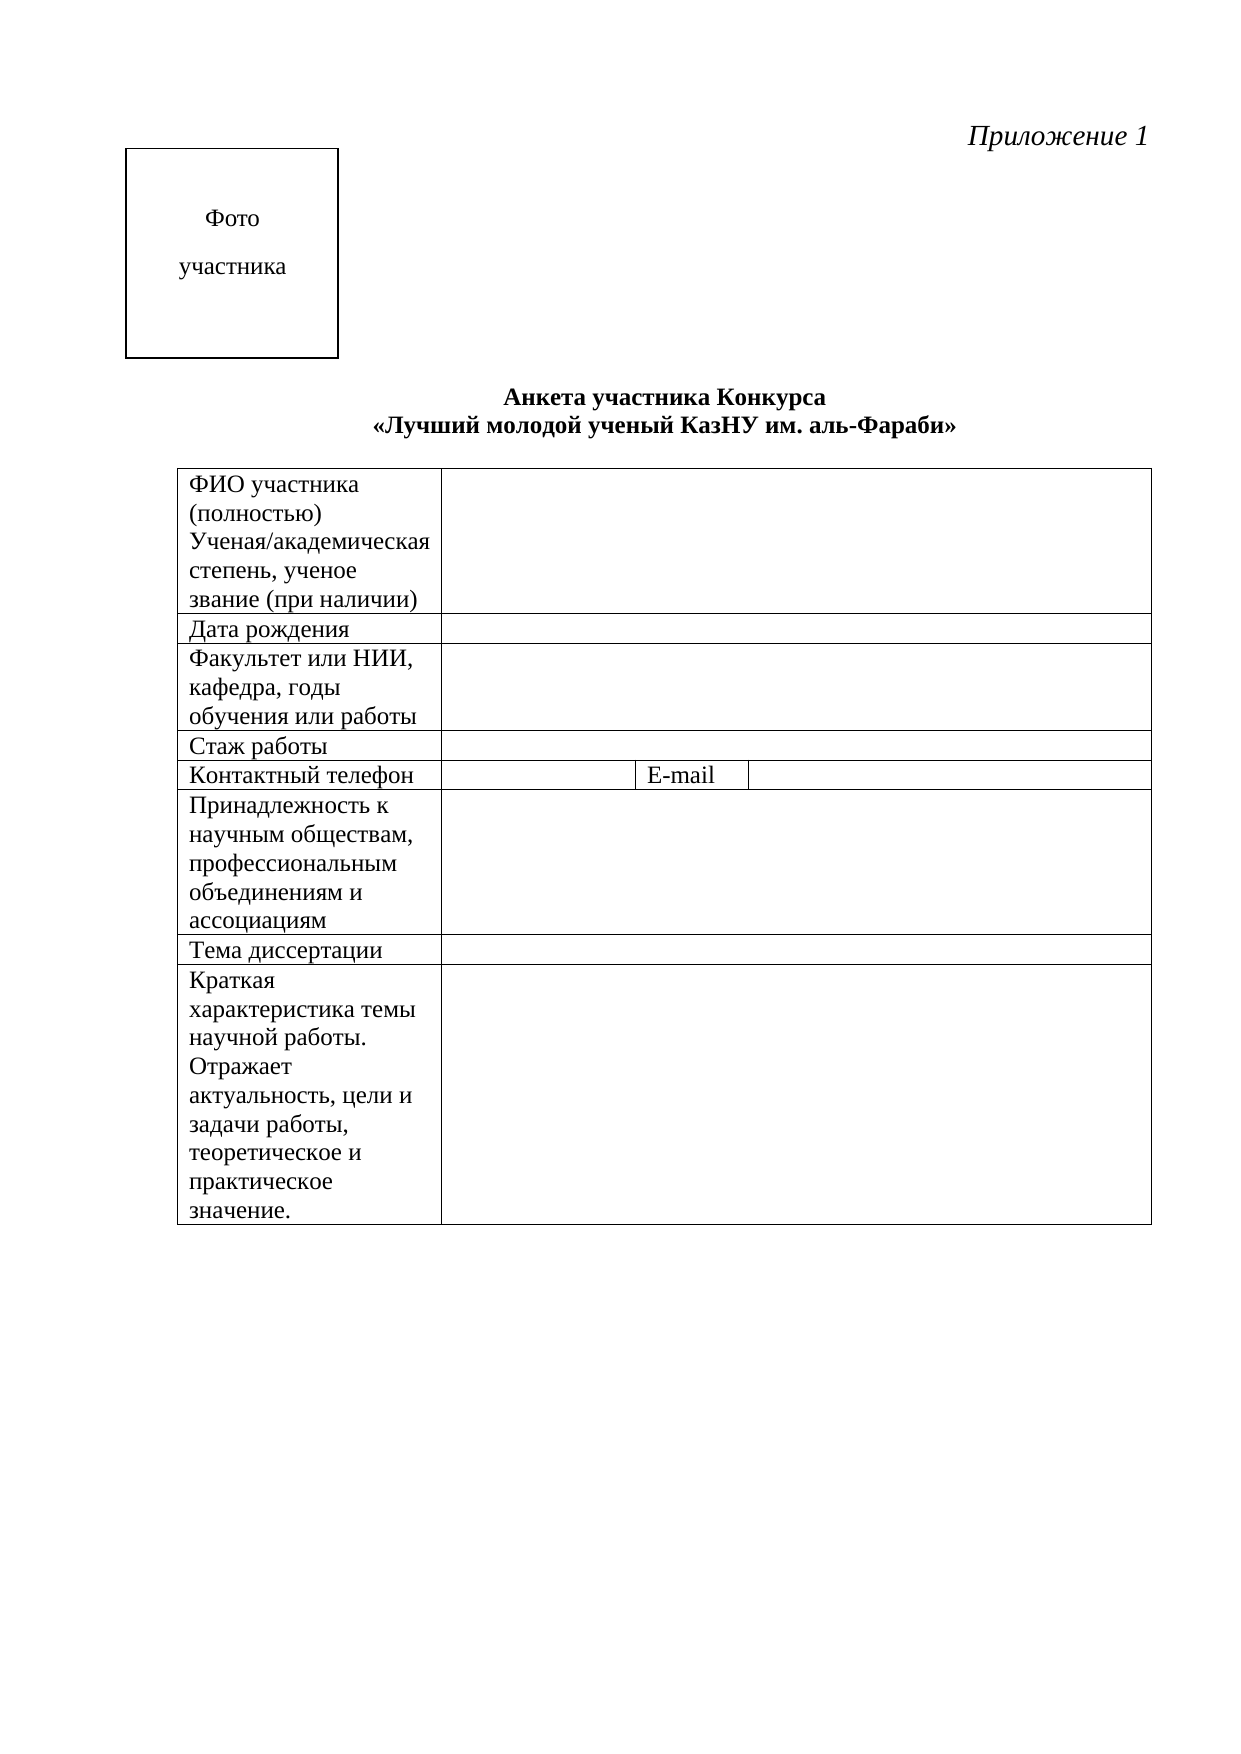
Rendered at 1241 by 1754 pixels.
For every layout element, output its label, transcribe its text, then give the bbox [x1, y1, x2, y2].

table_header ФИО участника (полностью) Ученая/академическая степень, ученое звание (при наличии) [178, 469, 441, 613]
table_cell [442, 761, 635, 789]
table_cell Стаж работы [178, 731, 441, 759]
text Анкета участника Конкурса [177, 382, 1152, 410]
table_cell Контактный телефон [178, 761, 441, 789]
table_header [442, 469, 1151, 613]
table_cell [442, 935, 1151, 964]
table_cell Принадлежность к научным обществам, профессиональным объединениям и ассоциациям [178, 790, 441, 934]
text Приложение 1 [177, 118, 1152, 152]
table_cell [442, 644, 1151, 730]
table_cell Тема диссертации [178, 935, 441, 964]
table_cell E-mail [636, 761, 748, 789]
table_cell [442, 731, 1151, 759]
text «Лучший молодой ученый КазНУ им. аль-Фараби» [177, 410, 1152, 439]
table_cell [749, 761, 1151, 789]
table_cell Факультет или НИИ, кафедра, годы обучения или работы [178, 644, 441, 730]
table_cell [442, 965, 1151, 1224]
table_cell [442, 790, 1151, 934]
table_cell Дата рождения [178, 614, 441, 642]
table_cell [442, 614, 1151, 642]
table_cell Краткая характеристика темы научной работы. Отражает актуальность, цели и задачи работы, теоретическое и практическое значение. [178, 965, 441, 1224]
